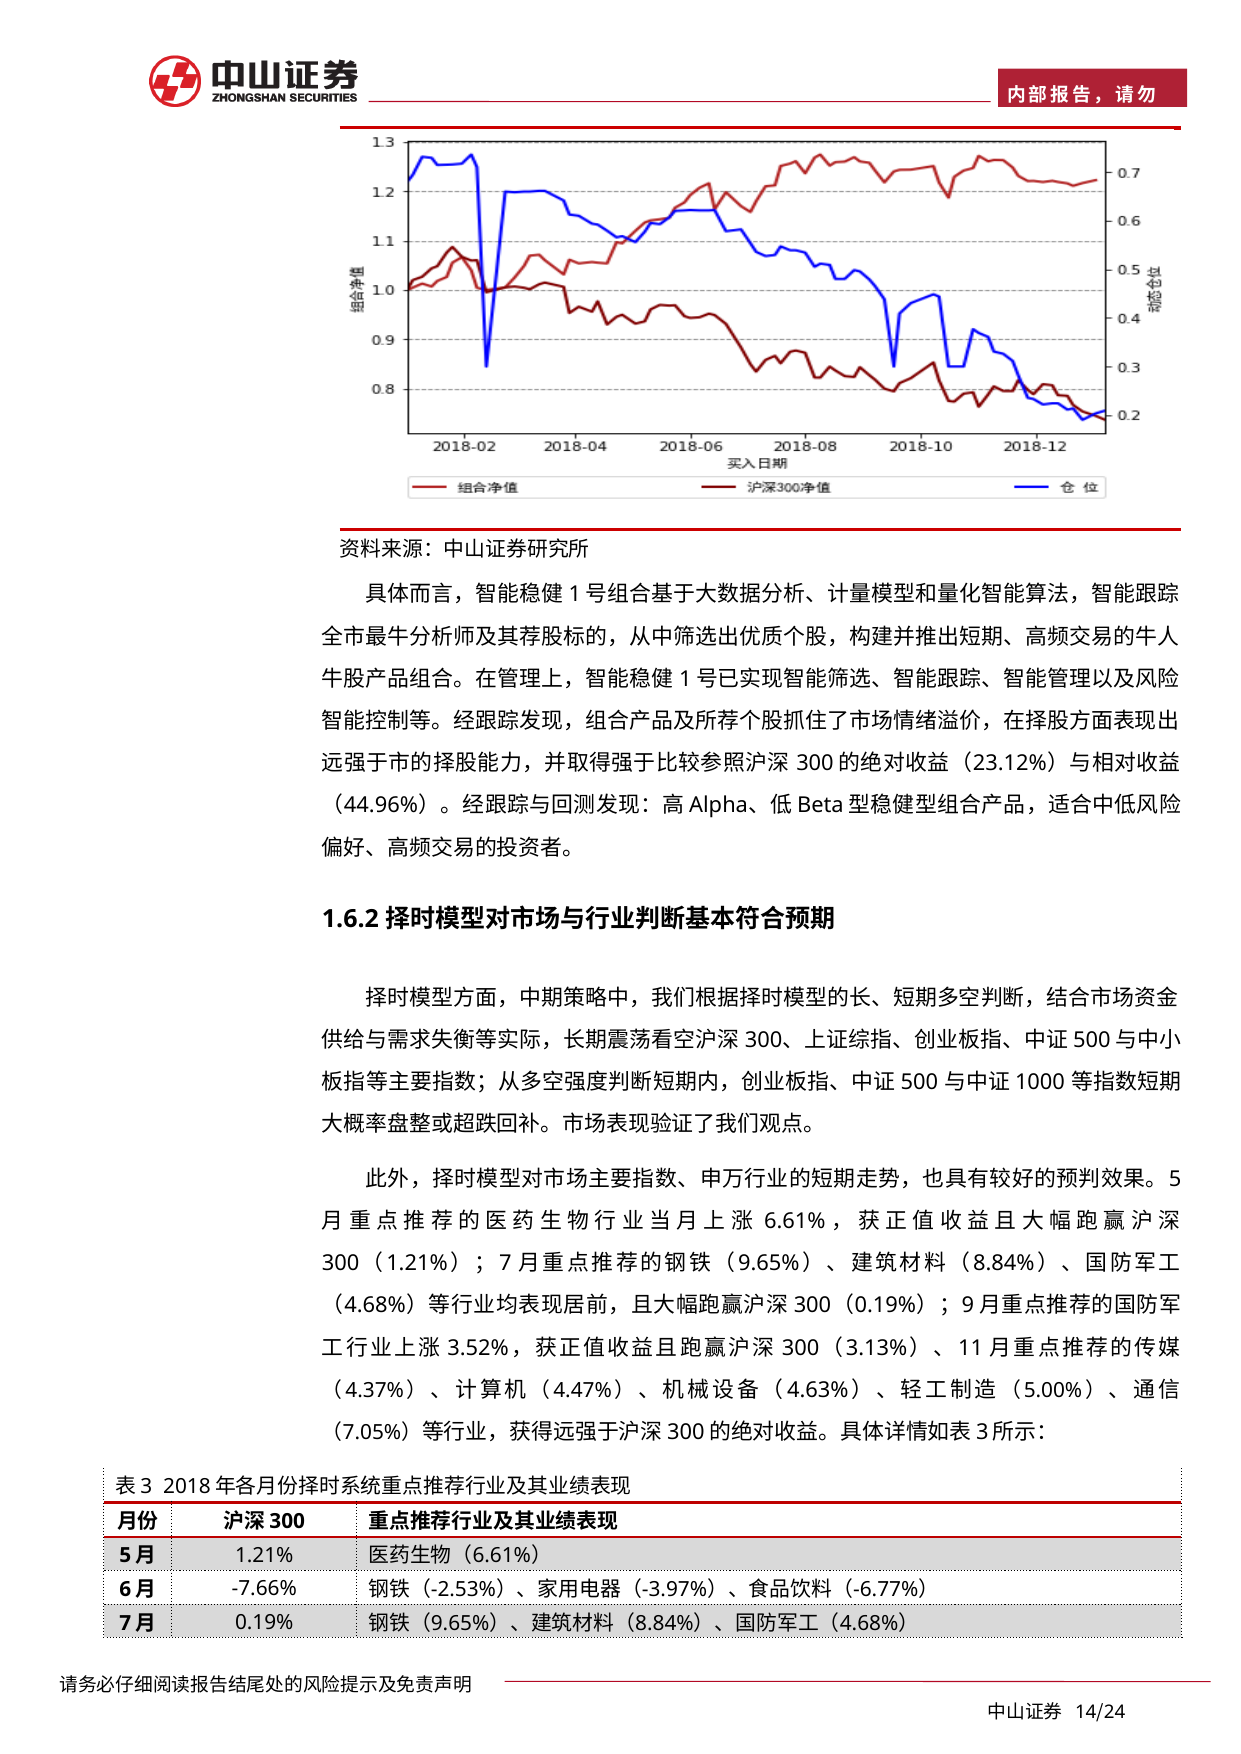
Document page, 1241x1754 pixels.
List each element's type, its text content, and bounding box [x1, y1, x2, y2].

table_cell 资料来源：中山证券研究所 [340, 531, 1181, 564]
text 择时模型方面，中期策略中，我们根据择时模型的长、短期多空判断，结合市场资金供给与需求失衡等实际，长期震荡看空沪深300、上证综指、创业板指、中证500与中小板指等主要指数；从多空强度判断短期内，创业板指、中证500 与中证1000 等指数短期大概率盘整或超跌回补。市场表现验证了我们观点。 [322, 979, 1181, 1138]
table_cell 5月 [104, 1538, 171, 1570]
table_cell 沪深300 [171, 1504, 357, 1536]
table_cell 钢铁（9.65%）、建筑材料（8.84%）、国防军工（4.68%） [357, 1604, 1181, 1637]
table_cell 重点推荐行业及其业绩表现 [357, 1504, 1181, 1536]
table_cell 钢铁（-2.53%）、家用电器（-3.97%）、食品饮料（-6.77%） [357, 1570, 1181, 1604]
table_cell 1.21% [171, 1538, 357, 1570]
table_cell [340, 130, 1181, 528]
table_cell 0.19% [171, 1604, 357, 1637]
list 1.6.2 择时模型对市场与行业判断基本符合预期 [322, 884, 1181, 949]
picture [339, 129, 1174, 506]
picture [138, 48, 369, 114]
text 具体而言，智能稳健1号组合基于大数据分析、计量模型和量化智能算法，智能跟踪全市最牛分析师及其荐股标的，从中筛选出优质个股，构建并推出短期、高频交易的牛人牛股产品组合。在管理上，智能稳健1号已实现智能筛选、智能跟踪、智能管理以及风险智能控制等。经跟踪发现，组合产品及所荐个股抓住了市场情绪溢价，在择股方面表现出远强于市的择股能力，并取得强于比较参照沪深300的绝对收益（23.12%）与相对收益（44.96%）。经跟踪与回测发现：高Alpha、低Beta型稳健型组合产品，适合中低风险偏好、高频交易的投资者。 [322, 576, 1181, 862]
table_cell -7.66% [171, 1570, 357, 1604]
table_cell 6月 [104, 1570, 171, 1604]
table_header 表3 2018年各月份择时系统重点推荐行业及其业绩表现 [104, 1468, 1181, 1501]
table_cell 月份 [104, 1504, 171, 1536]
table_cell 7月 [104, 1604, 171, 1637]
table_cell 医药生物（6.61%） [357, 1538, 1181, 1570]
text 此外，择时模型对市场主要指数、申万行业的短期走势，也具有较好的预判效果。5月重点推荐的医药生物行业当月上涨6.61%，获正值收益且大幅跑赢沪深300（1.21%）；7月重点推荐的钢铁（9.65%）、建筑材料（8.84%）、国防军工（4.68%）等行业均表现居前，且大幅跑赢沪深300（0.19%）；9月重点推荐的国防军工行业上涨3.52%，获正值收益且跑赢沪深300（3.13%）、11月重点推荐的传媒（4.37%）、计算机（4.47%）、机械设备（4.63%）、轻工制造（5.00%）、通信（7.05%）等行业，获得远强于沪深300的绝对收益。具体详情如表3所示： [322, 1160, 1181, 1446]
